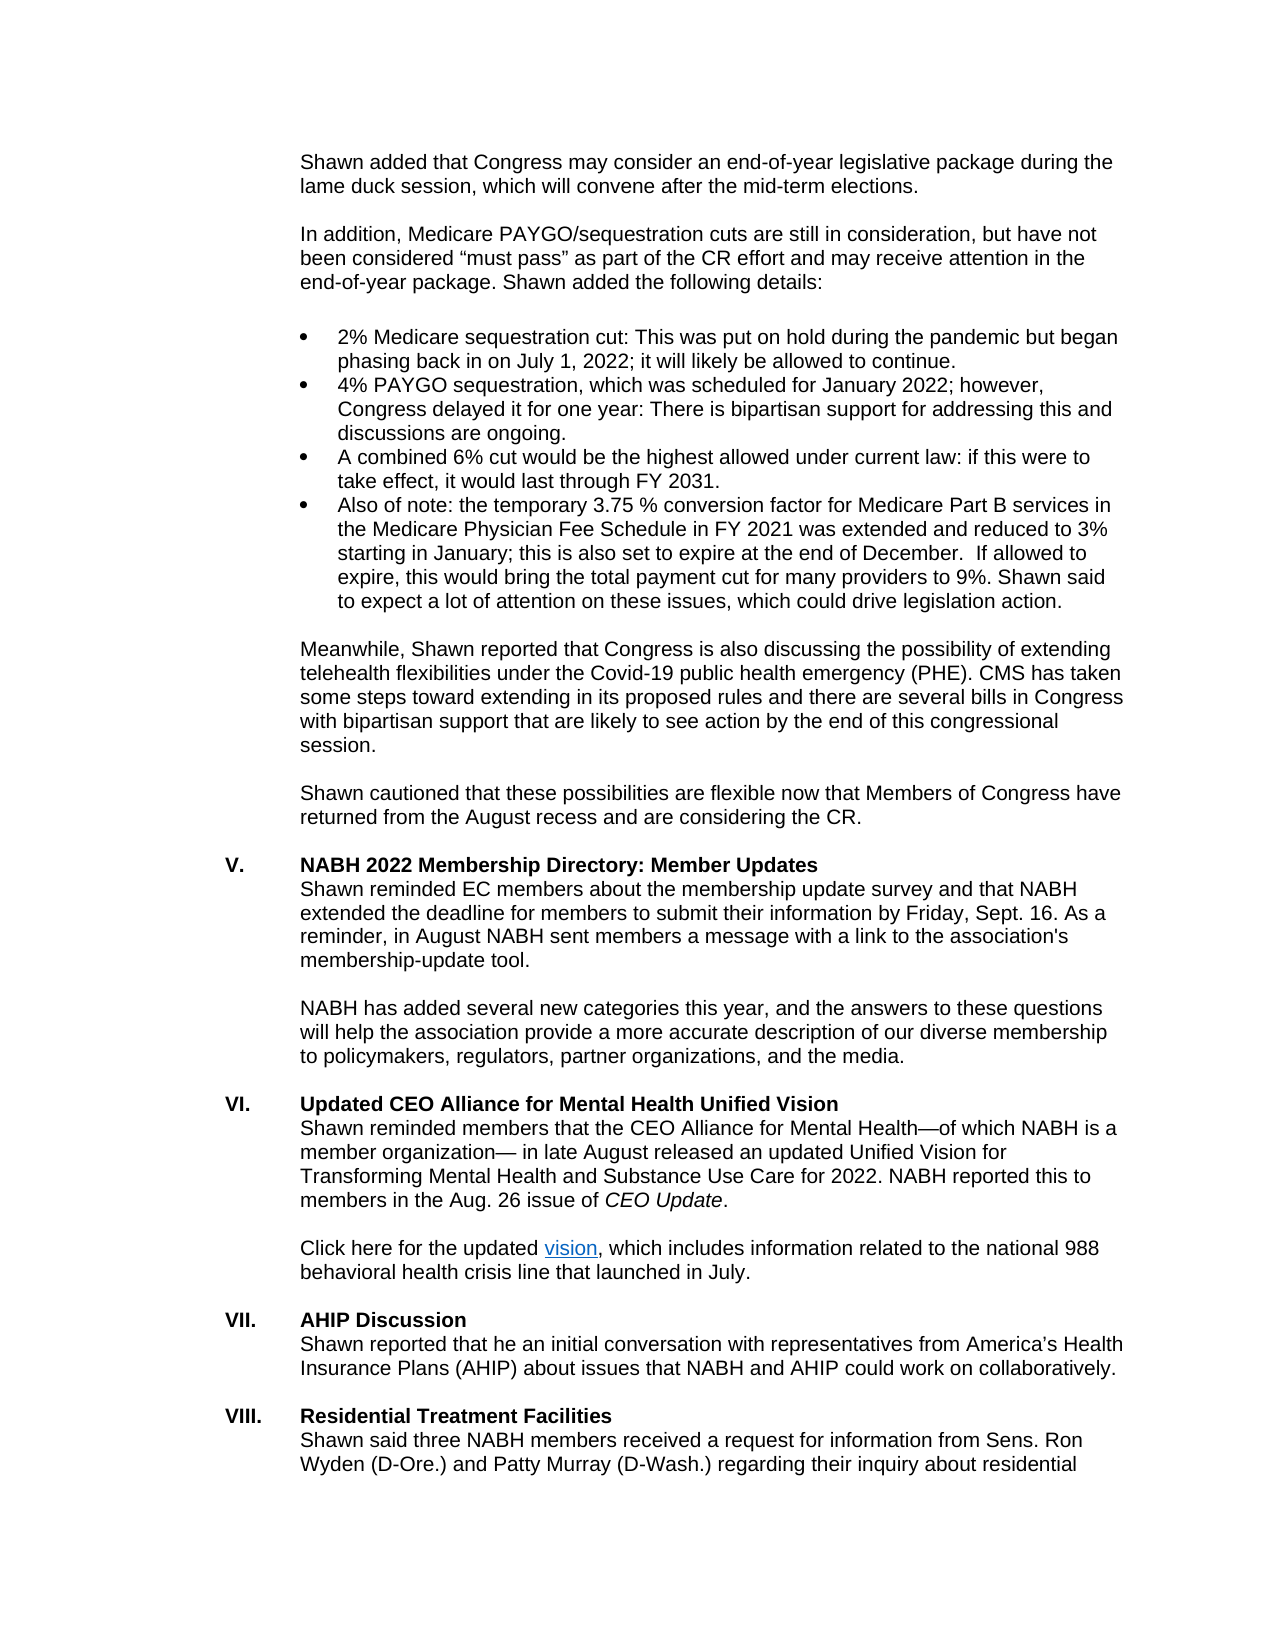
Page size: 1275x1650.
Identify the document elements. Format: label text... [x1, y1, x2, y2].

list Click here for the updated vision, which includes information related to the national 988 behavioral health crisis line that launched in July. [300, 1236, 1125, 1284]
list Residential Treatment Facilities [225, 1403, 1125, 1427]
list A combined 6% cut would be the highest allowed under current law: if this were to take effect, it would last through FY 2031. [300, 445, 1125, 493]
list AHIP Discussion [225, 1308, 1125, 1332]
list Also of note: the temporary 3.75 % conversion factor for Medicare Part B services in the Medicare Physician Fee Schedule in FY 2021 was extended and reduced to 3% starting in January; this is also set to expire at the end of December. If allowed to expire, this would bring the total payment cut for many providers to 9%. Shawn said to expect a lot of attention on these issues, which could drive legislation action. [300, 493, 1125, 613]
text Shawn cautioned that these possibilities are flexible now that Members of Congress have returned from the August recess and are considering the CR. [300, 781, 1125, 828]
list Shawn reported that he an initial conversation with representatives from America’s Health Insurance Plans (AHIP) about issues that NABH and AHIP could work on collaboratively. [300, 1332, 1125, 1379]
text In addition, Medicare PAYGO/sequestration cuts are still in consideration, but have not been considered “must pass” as part of the CR effort and may receive attention in the end-of-year package. Shawn added the following details: [300, 222, 1125, 294]
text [300, 1427, 1125, 1475]
list Updated CEO Alliance for Mental Health Unified Vision [225, 1092, 1125, 1116]
text Meanwhile, Shawn reported that Congress is also discussing the possibility of extending telehealth flexibilities under the Covid-19 public health emergency (PHE). CMS has taken some steps toward extending in its proposed rules and there are several bills in Congress with bipartisan support that are likely to see action by the end of this congressional session. [300, 637, 1125, 757]
list NABH 2022 Membership Directory: Member Updates [225, 852, 1125, 876]
list 4% PAYGO sequestration, which was scheduled for January 2022; however, Congress delayed it for one year: There is bipartisan support for addressing this and discussions are ongoing. [300, 373, 1125, 445]
list Shawn reminded EC members about the membership update survey and that NABH extended the deadline for members to submit their information by Friday, Sept. 16. As a reminder, in August NABH sent members a message with a link to the association's membership-update tool. [300, 876, 1125, 972]
list NABH has added several new categories this year, and the answers to these questions will help the association provide a more accurate description of our diverse membership to policymakers, regulators, partner organizations, and the media. [300, 996, 1125, 1068]
list Shawn reminded members that the CEO Alliance for Mental Health—of which NABH is a member organization— in late August released an updated Unified Vision for Transforming Mental Health and Substance Use Care for 2022. NABH reported this to members in the Aug. 26 issue of CEO Update. [300, 1116, 1125, 1212]
list 2% Medicare sequestration cut: This was put on hold during the pandemic but began phasing back in on July 1, 2022; it will likely be allowed to continue. [300, 325, 1125, 373]
text Shawn added that Congress may consider an end-of-year legislative package during the lame duck session, which will convene after the mid-term elections. [300, 150, 1125, 198]
